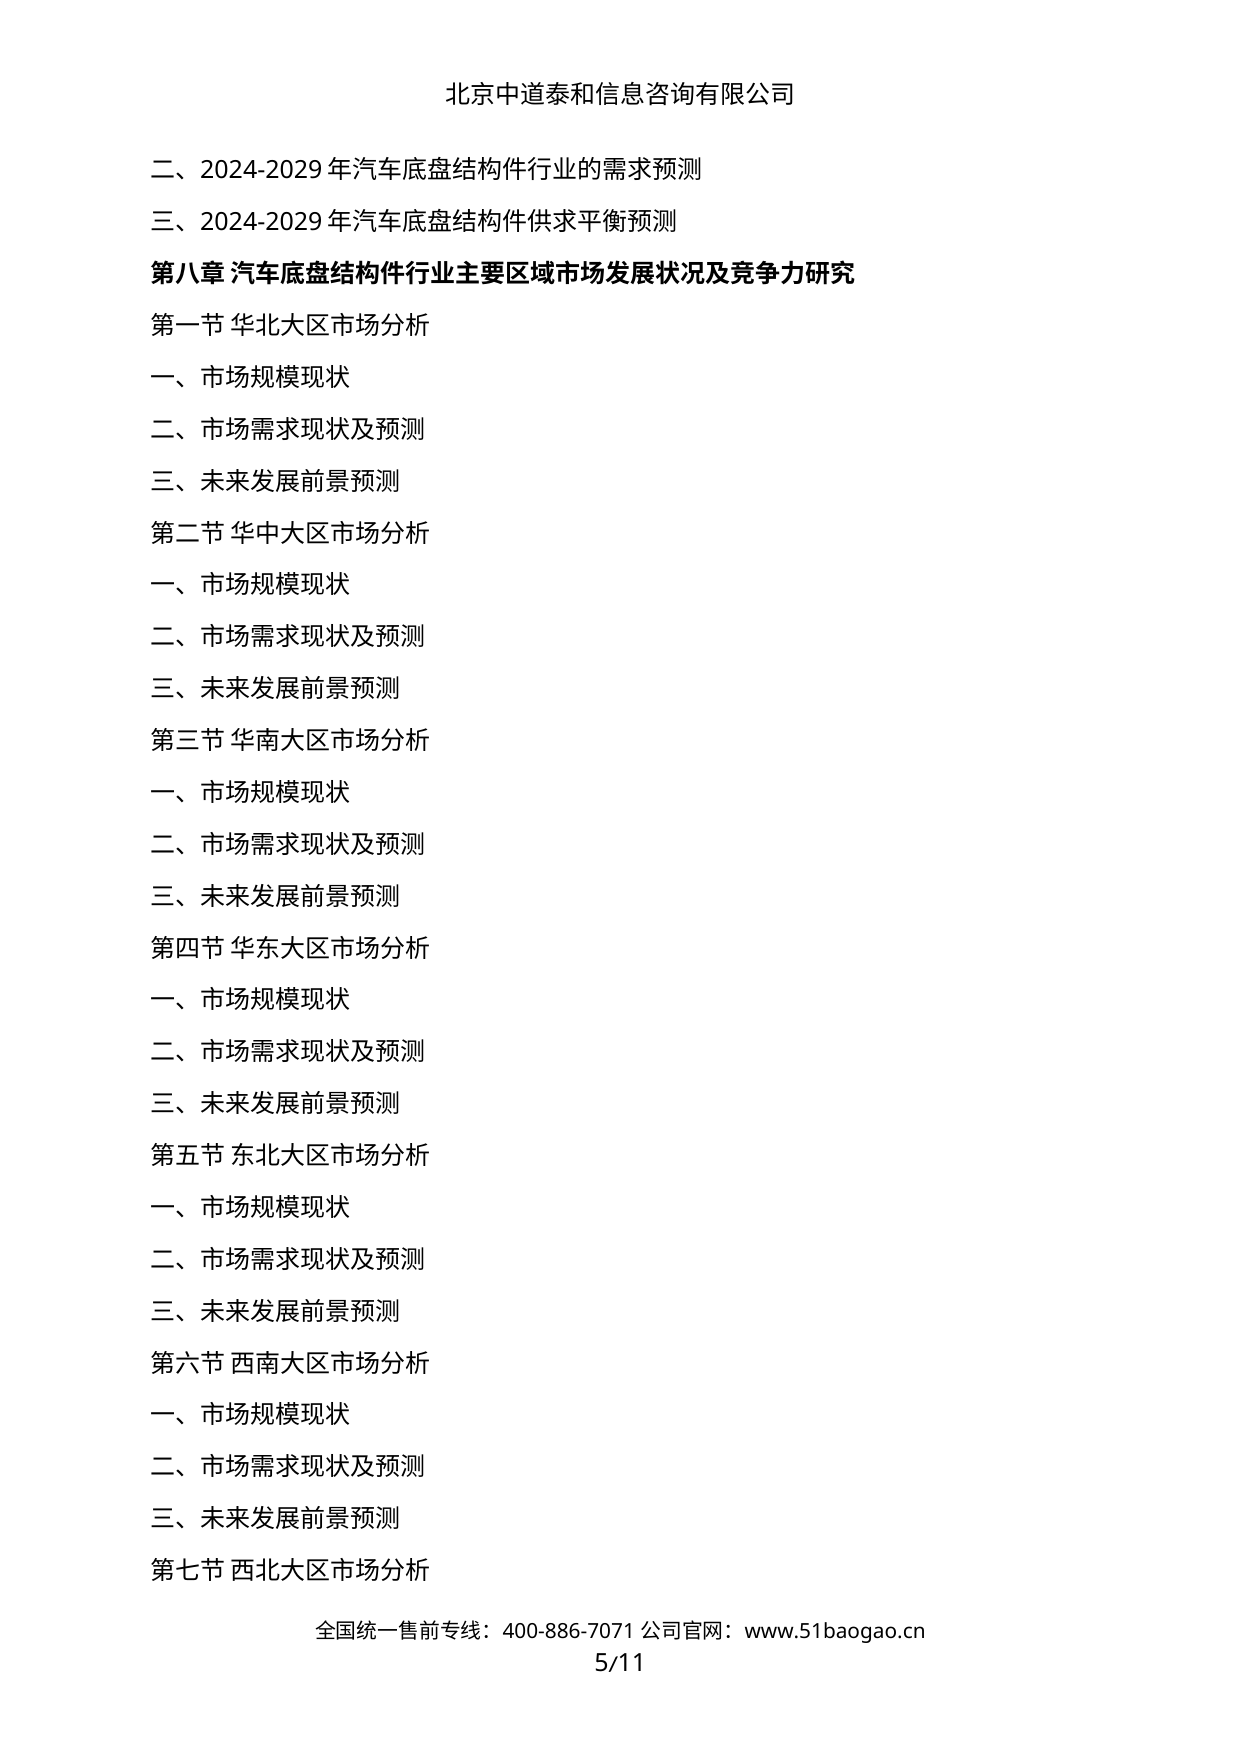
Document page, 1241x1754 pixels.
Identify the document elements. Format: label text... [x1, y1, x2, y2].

text 二、2024-2029年汽车底盘结构件行业的需求预测 [150, 150, 1090, 186]
text 第四节 华东大区市场分析 [150, 928, 1090, 964]
text 一、市场规模现状 [150, 1395, 1090, 1431]
text 第三节 华南大区市场分析 [150, 721, 1090, 757]
text 第一节 华北大区市场分析 [150, 306, 1090, 342]
text 一、市场规模现状 [150, 1187, 1090, 1224]
text 二、市场需求现状及预测 [150, 1032, 1090, 1068]
text 二、市场需求现状及预测 [150, 409, 1090, 446]
text 二、市场需求现状及预测 [150, 1447, 1090, 1483]
text 三、未来发展前景预测 [150, 461, 1090, 497]
text 一、市场规模现状 [150, 980, 1090, 1016]
text 第七节 西北大区市场分析 [150, 1551, 1090, 1587]
text 三、2024-2029年汽车底盘结构件供求平衡预测 [150, 202, 1090, 238]
text 二、市场需求现状及预测 [150, 1239, 1090, 1276]
text 第六节 西南大区市场分析 [150, 1343, 1090, 1379]
text 一、市场规模现状 [150, 772, 1090, 809]
text 二、市场需求现状及预测 [150, 824, 1090, 861]
text 三、未来发展前景预测 [150, 669, 1090, 705]
text 二、市场需求现状及预测 [150, 617, 1090, 653]
text 一、市场规模现状 [150, 357, 1090, 394]
text 第五节 东北大区市场分析 [150, 1136, 1090, 1172]
text 一、市场规模现状 [150, 565, 1090, 601]
text 三、未来发展前景预测 [150, 1291, 1090, 1327]
text 三、未来发展前景预测 [150, 876, 1090, 912]
text 三、未来发展前景预测 [150, 1499, 1090, 1535]
text 第二节 华中大区市场分析 [150, 513, 1090, 549]
text 三、未来发展前景预测 [150, 1084, 1090, 1120]
text 第八章 汽车底盘结构件行业主要区域市场发展状况及竞争力研究 [150, 254, 1090, 290]
